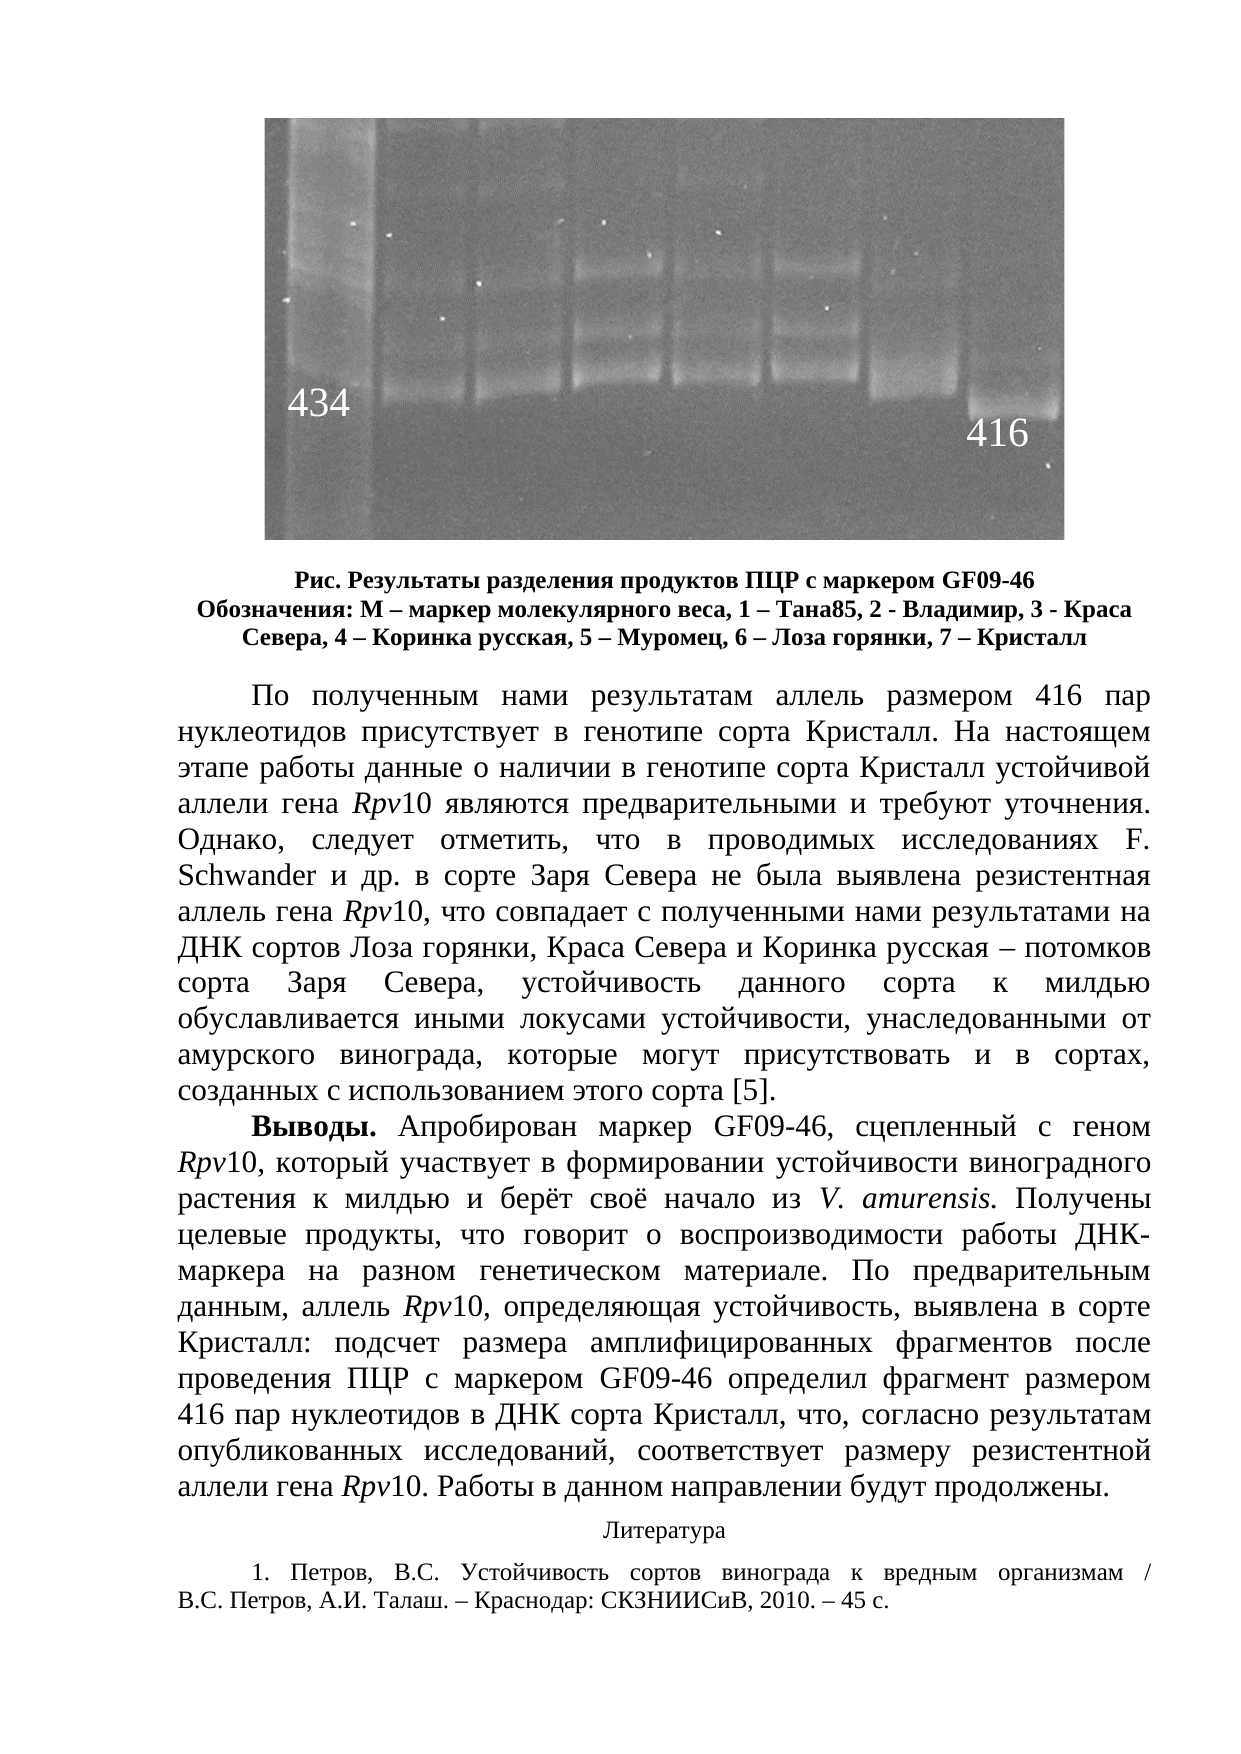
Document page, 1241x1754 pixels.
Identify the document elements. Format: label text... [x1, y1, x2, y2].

text Рис. Результаты разделения продуктов ПЦР с маркером GF09-46 [177, 565, 1152, 594]
text 1. Петров, В.С. Устойчивость сортов винограда к вредным организмам / В.С. Петров, А.И. Талаш. – Краснодар: СКЗНИИСиВ, 2010. – 45 с. [177, 1557, 1152, 1614]
text По полученным нами результатам аллель размером 416 пар нуклеотидов присутствует в генотипе сорта Кристалл. На настоящем этапе работы данные о наличии в генотипе сорта Кристалл устойчивой аллели гена Rpv10 являются предварительными и требуют уточнения. Однако, следует отметить, что в проводимых исследованиях F. Schwander и др. в сорте Заря Севера не была выявлена резистентная аллель гена Rpv10, что совпадает с полученными нами результатами на ДНК сортов Лоза горянки, Краса Севера и Коринка русская – потомков сорта Заря Севера, устойчивость данного сорта к милдью обуславливается иными локусами устойчивости, унаследованными от амурского винограда, которые могут присутствовать и в сортах, созданных с использованием этого сорта [5]. [177, 676, 1152, 1107]
text Литература [177, 1515, 1152, 1544]
text Выводы. Апробирован маркер GF09-46, сцепленный с геном Rpv10, который участвует в формировании устойчивости виноградного растения к милдью и берёт своё начало из V. amurensis. Получены целевые продукты, что говорит о воспроизводимости работы ДНК-маркера на разном генетическом материале. По предварительным данным, аллель Rpv10, определяющая устойчивость, выявлена в сорте Кристалл: подсчет размера амплифицированных фрагментов после проведения ПЦР с маркером GF09-46 определил фрагмент размером 416 пар нуклеотидов в ДНК сорта Кристалл, что, согласно результатам опубликованных исследований, соответствует размеру резистентной аллели гена Rpv10. Работы в данном направлении будут продолжены. [177, 1107, 1152, 1503]
text Обозначения: М – маркер молекулярного веса, 1 – Тана85, 2 - Владимир, 3 - Краса Севера, 4 – Коринка русская, 5 – Муромец, 6 – Лоза горянки, 7 – Кристалл [177, 594, 1152, 651]
